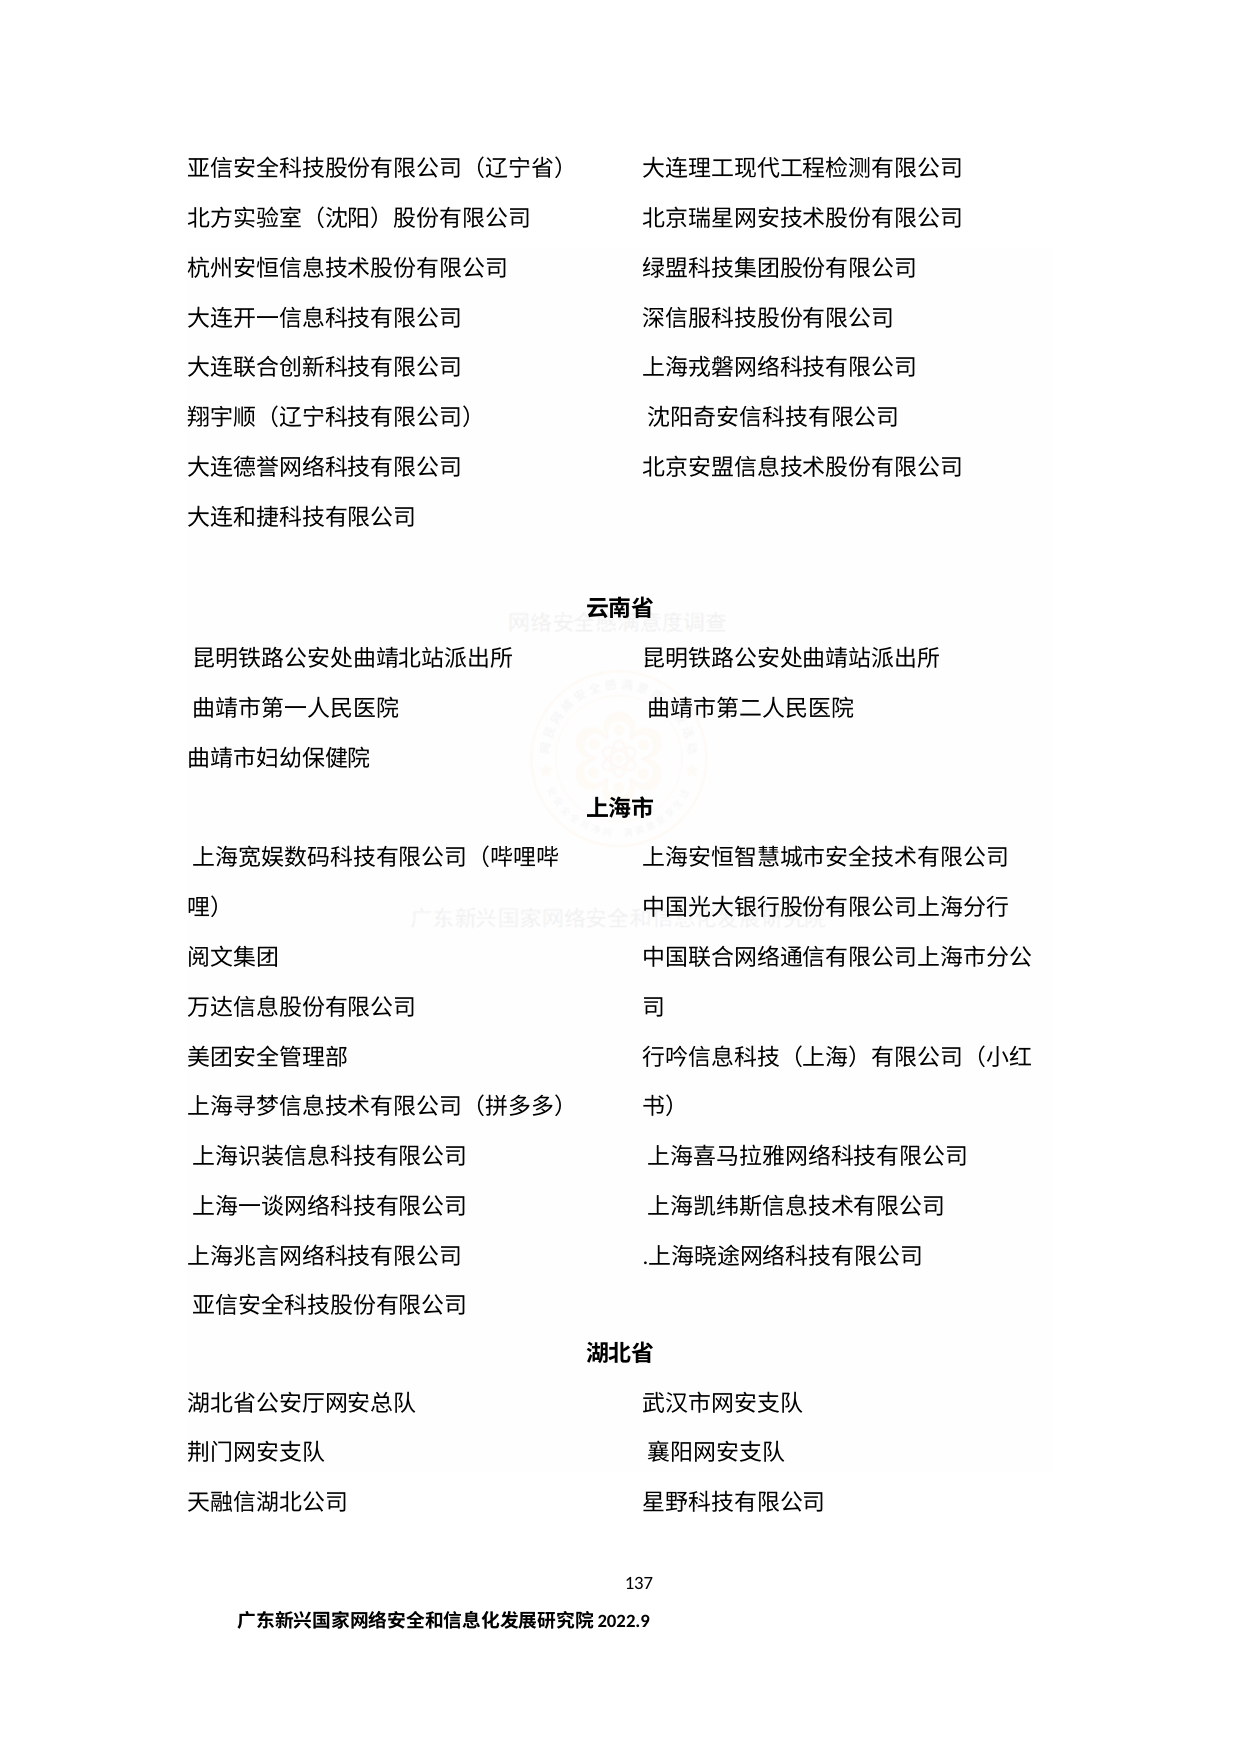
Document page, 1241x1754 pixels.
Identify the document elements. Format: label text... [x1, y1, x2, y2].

picture [187, 1368, 1053, 1473]
list 曲靖市第一人民医院 [187, 690, 598, 723]
list 沈阳奇安信科技有限公司 [642, 399, 1053, 432]
list 荆门网安支队 [187, 1434, 598, 1467]
list 中国光大银行股份有限公司上海分行 [642, 889, 1053, 922]
list 亚信安全科技股份有限公司（辽宁省） [187, 150, 598, 183]
list 大连理工现代工程检测有限公司 [642, 150, 1053, 183]
list 昆明铁路公安处曲靖站派出所 [642, 640, 1053, 673]
list 上海宽娱数码科技有限公司（哔哩哔哩） [187, 839, 598, 922]
list 上海安恒智慧城市安全技术有限公司 [642, 839, 1053, 872]
list 美团安全管理部 [187, 1038, 598, 1072]
list 万达信息股份有限公司 [187, 989, 598, 1022]
picture [187, 248, 1053, 590]
list 绿盟科技集团股份有限公司 [642, 249, 1053, 283]
list 曲靖市第二人民医院 [642, 690, 1053, 723]
list 上海识装信息科技有限公司 [187, 1138, 598, 1171]
list .上海晓途网络科技有限公司 [642, 1238, 1053, 1271]
list 大连和捷科技有限公司 [187, 498, 598, 532]
picture [187, 823, 1053, 1334]
list 大连联合创新科技有限公司 [187, 349, 598, 382]
list 上海寻梦信息技术有限公司（拼多多） [187, 1088, 598, 1121]
list 杭州安恒信息技术股份有限公司 [187, 249, 598, 283]
list 天融信湖北公司 [187, 1484, 598, 1517]
list 北京瑞星网安技术股份有限公司 [642, 200, 1053, 233]
list 云南省 [187, 590, 1053, 623]
list 上海戎磐网络科技有限公司 [642, 349, 1053, 382]
list 昆明铁路公安处曲靖北站派出所 [187, 640, 598, 673]
list 上海兆言网络科技有限公司 [187, 1238, 598, 1271]
list 上海喜马拉雅网络科技有限公司 [642, 1138, 1053, 1171]
list 北京安盟信息技术股份有限公司 [642, 449, 1053, 482]
list 大连德誉网络科技有限公司 [187, 449, 598, 482]
list 行吟信息科技（上海）有限公司（小红书） [642, 1038, 1053, 1121]
list 上海凯纬斯信息技术有限公司 [642, 1188, 1053, 1221]
list 大连开一信息科技有限公司 [187, 299, 598, 333]
list 上海一谈网络科技有限公司 [187, 1188, 598, 1221]
list 上海市 [187, 789, 1053, 823]
list 亚信安全科技股份有限公司 [187, 1287, 598, 1321]
picture [187, 623, 1053, 789]
list 湖北省 [187, 1334, 1053, 1368]
list 阅文集团 [187, 939, 598, 972]
list 星野科技有限公司 [642, 1484, 1053, 1517]
list 曲靖市妇幼保健院 [187, 740, 598, 773]
list 湖北省公安厅网安总队 [187, 1384, 598, 1418]
list 襄阳网安支队 [642, 1434, 1053, 1467]
list 翔宇顺（辽宁科技有限公司） [187, 399, 598, 432]
list 北方实验室（沈阳）股份有限公司 [187, 200, 598, 233]
list 中国联合网络通信有限公司上海市分公司 [642, 939, 1053, 1022]
list 深信服科技股份有限公司 [642, 299, 1053, 333]
list 武汉市网安支队 [642, 1384, 1053, 1418]
